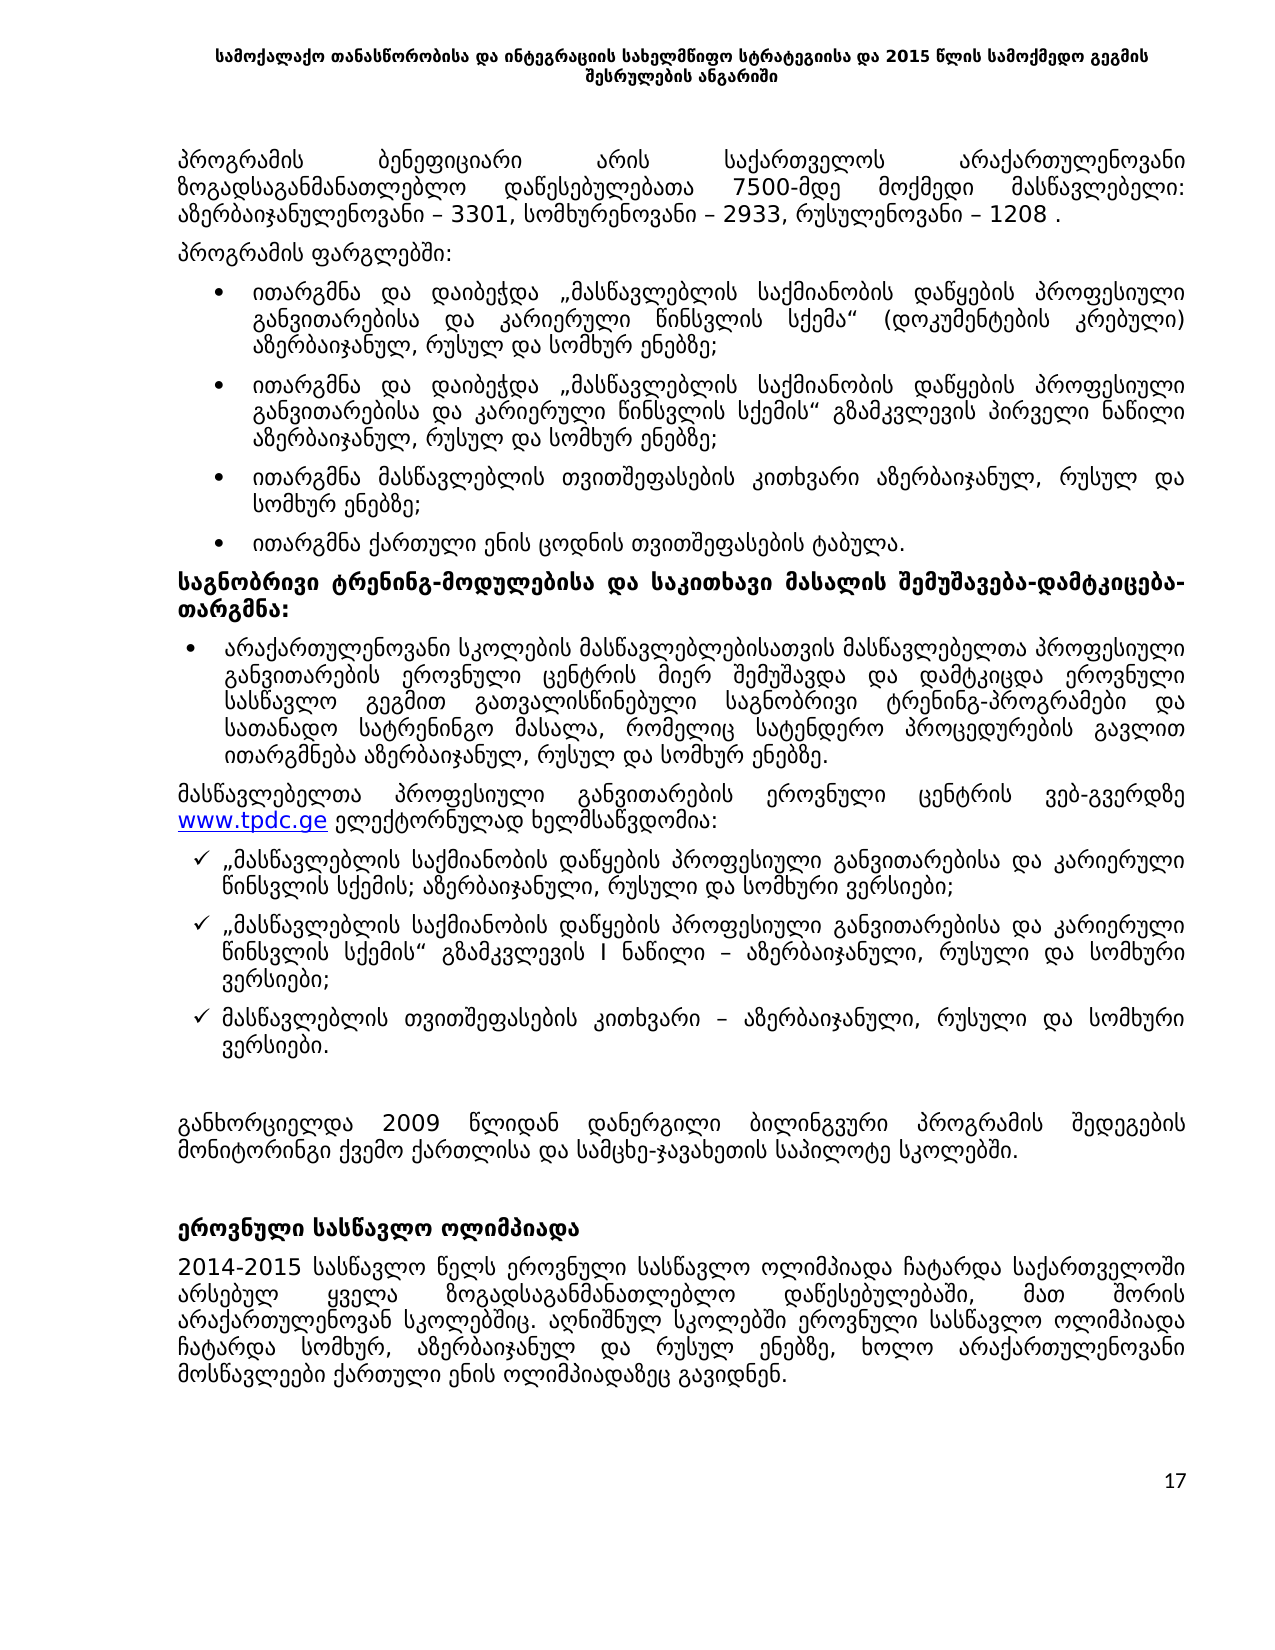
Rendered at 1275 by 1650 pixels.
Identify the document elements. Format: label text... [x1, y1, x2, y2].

text მასწავლებელთა პროფესიული განვითარების ეროვნული ცენტრის ვებ-გვერდზე www.tpdc.ge ელექტორნულად ხელმსაწვდომია: [177, 781, 1186, 834]
list ითარგმნა მასწავლებლის თვითშეფასების კითხვარი აზერბაიჯანულ, რუსულ და სომხურ ენებზე; [215, 464, 1186, 518]
list ითარგმნა და დაიბეჭდა „მასწავლებლის საქმიანობის დაწყების პროფესიული განვითარებისა და კარიერული წინსვლის სქემა“ (დოკუმენტების კრებული) აზერბაიჯანულ, რუსულ და სომხურ ენებზე; [215, 279, 1186, 359]
list ითარგმნა ქართული ენის ცოდნის თვითშეფასების ტაბულა. [215, 530, 1186, 557]
text ეროვნული სასწავლო ოლიმპიადა [177, 1215, 1186, 1242]
text საგნობრივი ტრენინგ-მოდულებისა და საკითხავი მასალის შემუშავება-დამტკიცება-თარგმნა: [177, 569, 1186, 623]
text განხორციელდა 2009 წლიდან დანერგილი ბილინგვური პროგრამის შედეგების მონიტორინგი ქვემო ქართლისა და სამცხე-ჯავახეთის საპილოტე სკოლებში. [177, 1110, 1186, 1163]
list „მასწავლებლის საქმიანობის დაწყების პროფესიული განვითარებისა და კარიერული წინსვლის სქემის“ გზამკვლევის I ნაწილი – აზერბაიჯანული, რუსული და სომხური ვერსიები; [192, 913, 1186, 993]
list არაქართულენოვანი სკოლების მასწავლებლებისათვის მასწავლებელთა პროფესიული განვითარების ეროვნული ცენტრის მიერ შემუშავდა და დამტკიცდა ეროვნული სასწავლო გეგმით გათვალისწინებული საგნობრივი ტრენინგ-პროგრამები და სათანადო სატრენინგო მასალა, რომელიც სატენდერო პროცედურების გავლით ითარგმნება აზერბაიჯანულ, რუსულ და სომხურ ენებზე. [187, 635, 1186, 768]
text პროგრამის ბენეფიციარი არის საქართველოს არაქართულენოვანი ზოგადსაგანმანათლებლო დაწესებულებათა 7500-მდე მოქმედი მასწავლებელი: აზერბაიჯანულენოვანი – 3301, სომხურენოვანი – 2933, რუსულენოვანი – 1208 . [177, 148, 1186, 228]
list ითარგმნა და დაიბეჭდა „მასწავლებლის საქმიანობის დაწყების პროფესიული განვითარებისა და კარიერული წინსვლის სქემის“ გზამკვლევის პირველი ნაწილი აზერბაიჯანულ, რუსულ და სომხურ ენებზე; [215, 372, 1186, 452]
text 2014-2015 სასწავლო წელს ეროვნული სასწავლო ოლიმპიადა ჩატარდა საქართველოში არსებულ ყველა ზოგადსაგანმანათლებლო დაწესებულებაში, მათ შორის არაქართულენოვან სკოლებშიც. აღნიშნულ სკოლებში ეროვნული სასწავლო ოლიმპიადა ჩატარდა სომხურ, აზერბაიჯანულ და რუსულ ენებზე, ხოლო არაქართულენოვანი მოსწავლეები ქართული ენის ოლიმპიადაზეც გავიდნენ. [177, 1254, 1186, 1388]
list მასწავლებლის თვითშეფასების კითხვარი – აზერბაიჯანული, რუსული და სომხური ვერსიები. [192, 1005, 1186, 1058]
text პროგრამის ფარგლებში: [177, 240, 1186, 267]
list „მასწავლებლის საქმიანობის დაწყების პროფესიული განვითარებისა და კარიერული წინსვლის სქემის; აზერბაიჯანული, რუსული და სომხური ვერსიები; [192, 847, 1186, 900]
